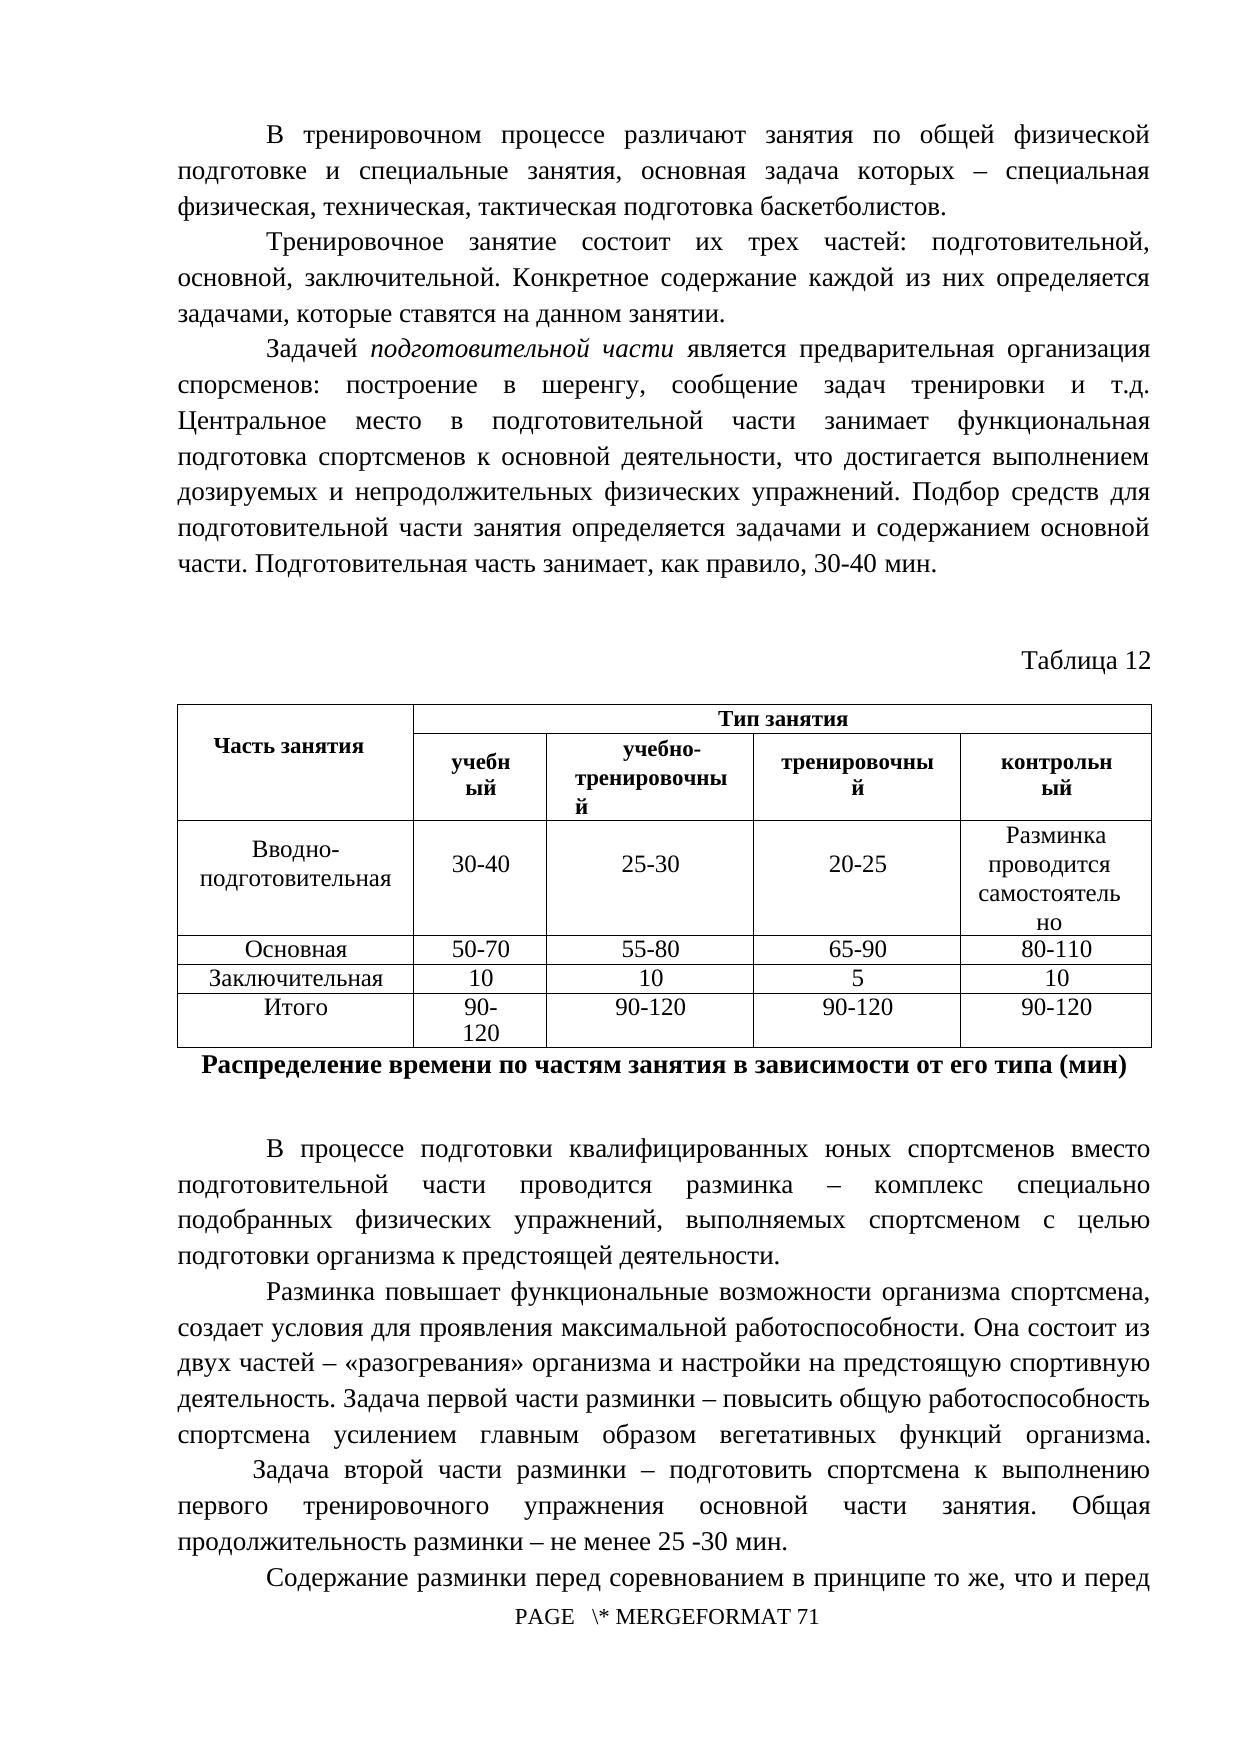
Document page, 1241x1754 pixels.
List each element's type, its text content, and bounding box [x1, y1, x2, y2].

table_cell Основная [178, 936, 413, 964]
table_cell 20-25 [754, 821, 960, 935]
table_cell 90-120 [547, 994, 753, 1047]
table_cell Разминка проводится самостоятельно [961, 821, 1151, 935]
table_cell 80-110 [961, 936, 1151, 964]
table_header Часть занятия [178, 705, 413, 820]
table_cell 50-70 [414, 936, 546, 964]
table_cell 10 [414, 965, 546, 993]
table_cell 90-120 [754, 994, 960, 1047]
table_cell учебный [414, 734, 546, 820]
table_cell 65-90 [754, 936, 960, 964]
table_header Тип занятия [414, 705, 1151, 733]
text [177, 1561, 1151, 1592]
table_cell 10 [547, 965, 753, 993]
table_cell 90-120 [961, 994, 1151, 1047]
table_cell контрольный [961, 734, 1151, 820]
text Задачей подготовительной части является предварительная организация спорсменов: построение в шеренгу, сообщение задач тренировки и т.д. Центральное место в подготовительной части занимает функциональная подготовка спортсменов к основной деятельности, что достигается выполнением дозируемых и непродолжительных физических упражнений. Подбор средств для подготовительной части занятия определяется задачами и содержанием основной части. Подготовительная часть занимает, как правило, 30-40 мин. [177, 332, 1151, 578]
table_cell 25-30 [547, 821, 753, 935]
text Распределение времени по частям занятия в зависимости от его типа (мин) [177, 1048, 1152, 1079]
table_cell Итого [178, 994, 413, 1047]
table_cell тренировочный [754, 734, 960, 820]
text Тренировочное занятие состоит их трех частей: подготовительной, основной, заключительной. Конкретное содержание каждой из них определяется задачами, которые ставятся на данном занятии. [177, 225, 1151, 328]
table_cell Вводно- подготовительная [178, 821, 413, 935]
table_cell 30-40 [414, 821, 546, 935]
table_cell учебно- тренировочный [547, 734, 753, 820]
table_cell Заключительная [178, 965, 413, 993]
text В тренировочном процессе различают занятия по общей физической подготовке и специальные занятия, основная задача которых – специальная физическая, техническая, тактическая подготовка баскетболистов. [177, 118, 1151, 221]
text Таблица 12 [177, 644, 1152, 675]
table_cell 5 [754, 965, 960, 993]
table_cell 55-80 [547, 936, 753, 964]
text Разминка повышает функциональные возможности организма спортсмена, создает условия для проявления максимальной работоспособности. Она состоит из двух частей – «разогревания» организма и настройки на предстоящую спортивную деятельность. Задача первой части разминки – повысить общую работоспособность спортсмена усилением главным образом вегетативных функций организма. Задача второй части разминки – подготовить спортсмена к выполнению первого тренировочного упражнения основной части занятия. Общая продолжительность разминки – не менее 25 -30 мин. [177, 1275, 1151, 1556]
table_cell 90-120 [414, 994, 546, 1047]
table_cell 10 [961, 965, 1151, 993]
text В процессе подготовки квалифицированных юных спортсменов вместо подготовительной части проводится разминка – комплекс специально подобранных физических упражнений, выполняемых спортсменом с целью подготовки организма к предстоящей деятельности. [177, 1132, 1151, 1270]
